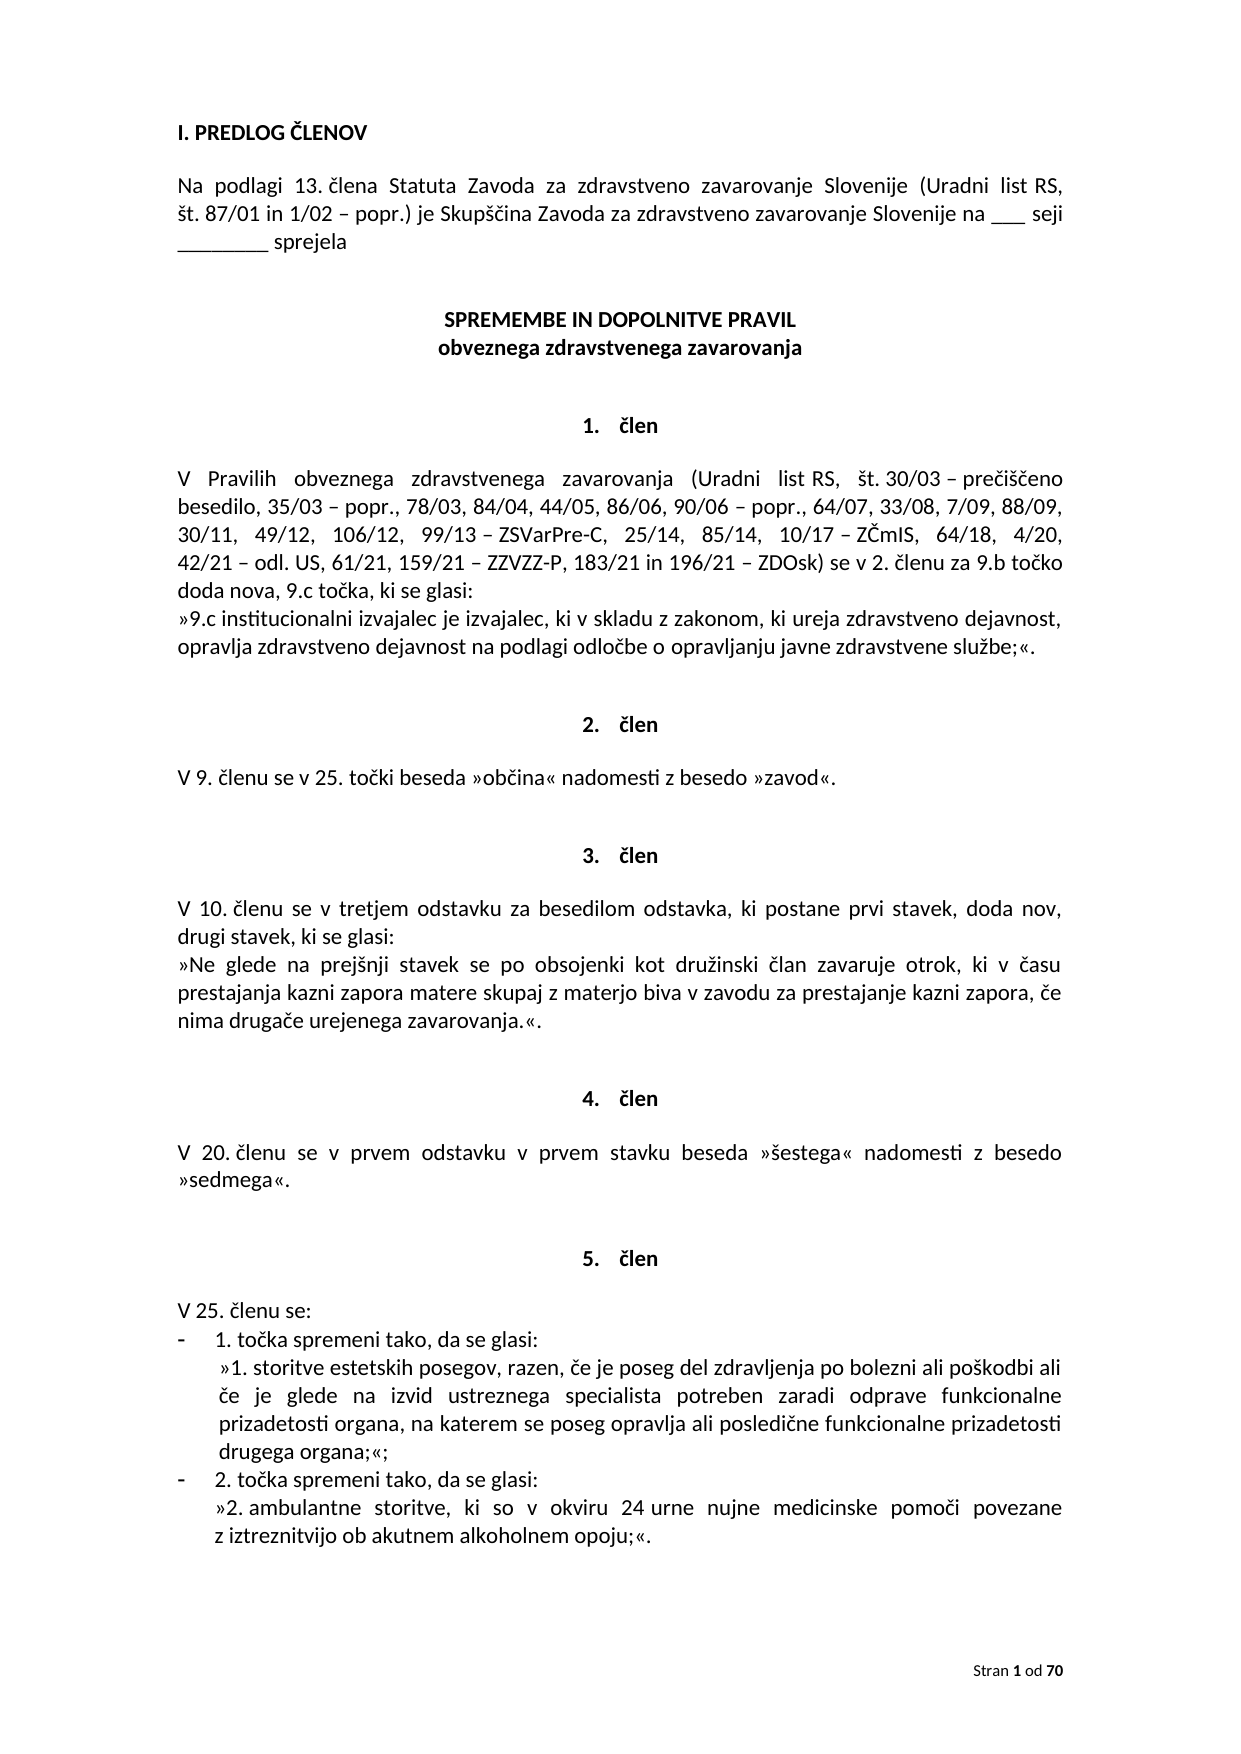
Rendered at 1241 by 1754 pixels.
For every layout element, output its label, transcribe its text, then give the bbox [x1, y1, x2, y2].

list člen [177, 710, 1063, 738]
text V 10. členu se v tretjem odstavku za besedilom odstavka, ki postane prvi stavek, doda nov, drugi stavek, ki se glasi: [177, 894, 1063, 951]
text SPREMEMBE IN DOPOLNITVE PRAVIL [177, 305, 1063, 333]
text I. PREDLOG ČLENOV [177, 118, 1063, 146]
text »Ne glede na prejšnji stavek se po obsojenki kot družinski član zavaruje otrok, ki v času prestajanja kazni zapora matere skupaj z materjo biva v zavodu za prestajanje kazni zapora, če nima drugače urejenega zavarovanja.«. [177, 951, 1063, 1034]
list člen [177, 1084, 1063, 1113]
text Na podlagi 13. člena Statuta Zavoda za zdravstveno zavarovanje Slovenije (Uradni list RS, št. 87/01 in 1/02 – popr.) je Skupščina Zavoda za zdravstveno zavarovanje Slovenije na ___ seji ________ sprejela [177, 171, 1063, 255]
text V 25. členu se: [177, 1297, 1063, 1325]
text »2. ambulantne storitve, ki so v okviru 24 urne nujne medicinske pomoči povezane z iztreznitvijo ob akutnem alkoholnem opoju;«. [214, 1493, 1063, 1549]
list 2. točka spremeni tako, da se glasi: [177, 1465, 1063, 1493]
list člen [177, 841, 1063, 869]
text V 9. členu se v 25. točki beseda »občina« nadomesti z besedo »zavod«. [177, 763, 1063, 791]
text V 20. členu se v prvem odstavku v prvem stavku beseda »šestega« nadomesti z besedo »sedmega«. [177, 1138, 1063, 1194]
list 1. točka spremeni tako, da se glasi: [177, 1325, 1063, 1353]
text V Pravilih obveznega zdravstvenega zavarovanja (Uradni list RS, št. 30/03 – prečiščeno besedilo, 35/03 – popr., 78/03, 84/04, 44/05, 86/06, 90/06 – popr., 64/07, 33/08, 7/09, 88/09, 30/11, 49/12, 106/12, 99/13 – ZSVarPre-C, 25/14, 85/14, 10/17 – ZČmIS, 64/18, 4/20, 42/21 – odl. US, 61/21, 159/21 – ZZVZZ-P, 183/21 in 196/21 – ZDOsk) se v 2. členu za 9.b točko doda nova, 9.c točka, ki se glasi: [177, 464, 1063, 604]
text »1. storitve estetskih posegov, razen, če je poseg del zdravljenja po bolezni ali poškodbi ali če je glede na izvid ustreznega specialista potreben zaradi odprave funkcionalne prizadetosti organa, na katerem se poseg opravlja ali posledične funkcionalne prizadetosti drugega organa;«; [218, 1353, 1063, 1465]
text obveznega zdravstvenega zavarovanja [177, 333, 1063, 361]
text »9.c institucionalni izvajalec je izvajalec, ki v skladu z zakonom, ki ureja zdravstveno dejavnost, opravlja zdravstveno dejavnost na podlagi odločbe o opravljanju javne zdravstvene službe;«. [177, 604, 1063, 660]
list člen [177, 1244, 1063, 1272]
list člen [177, 411, 1063, 439]
